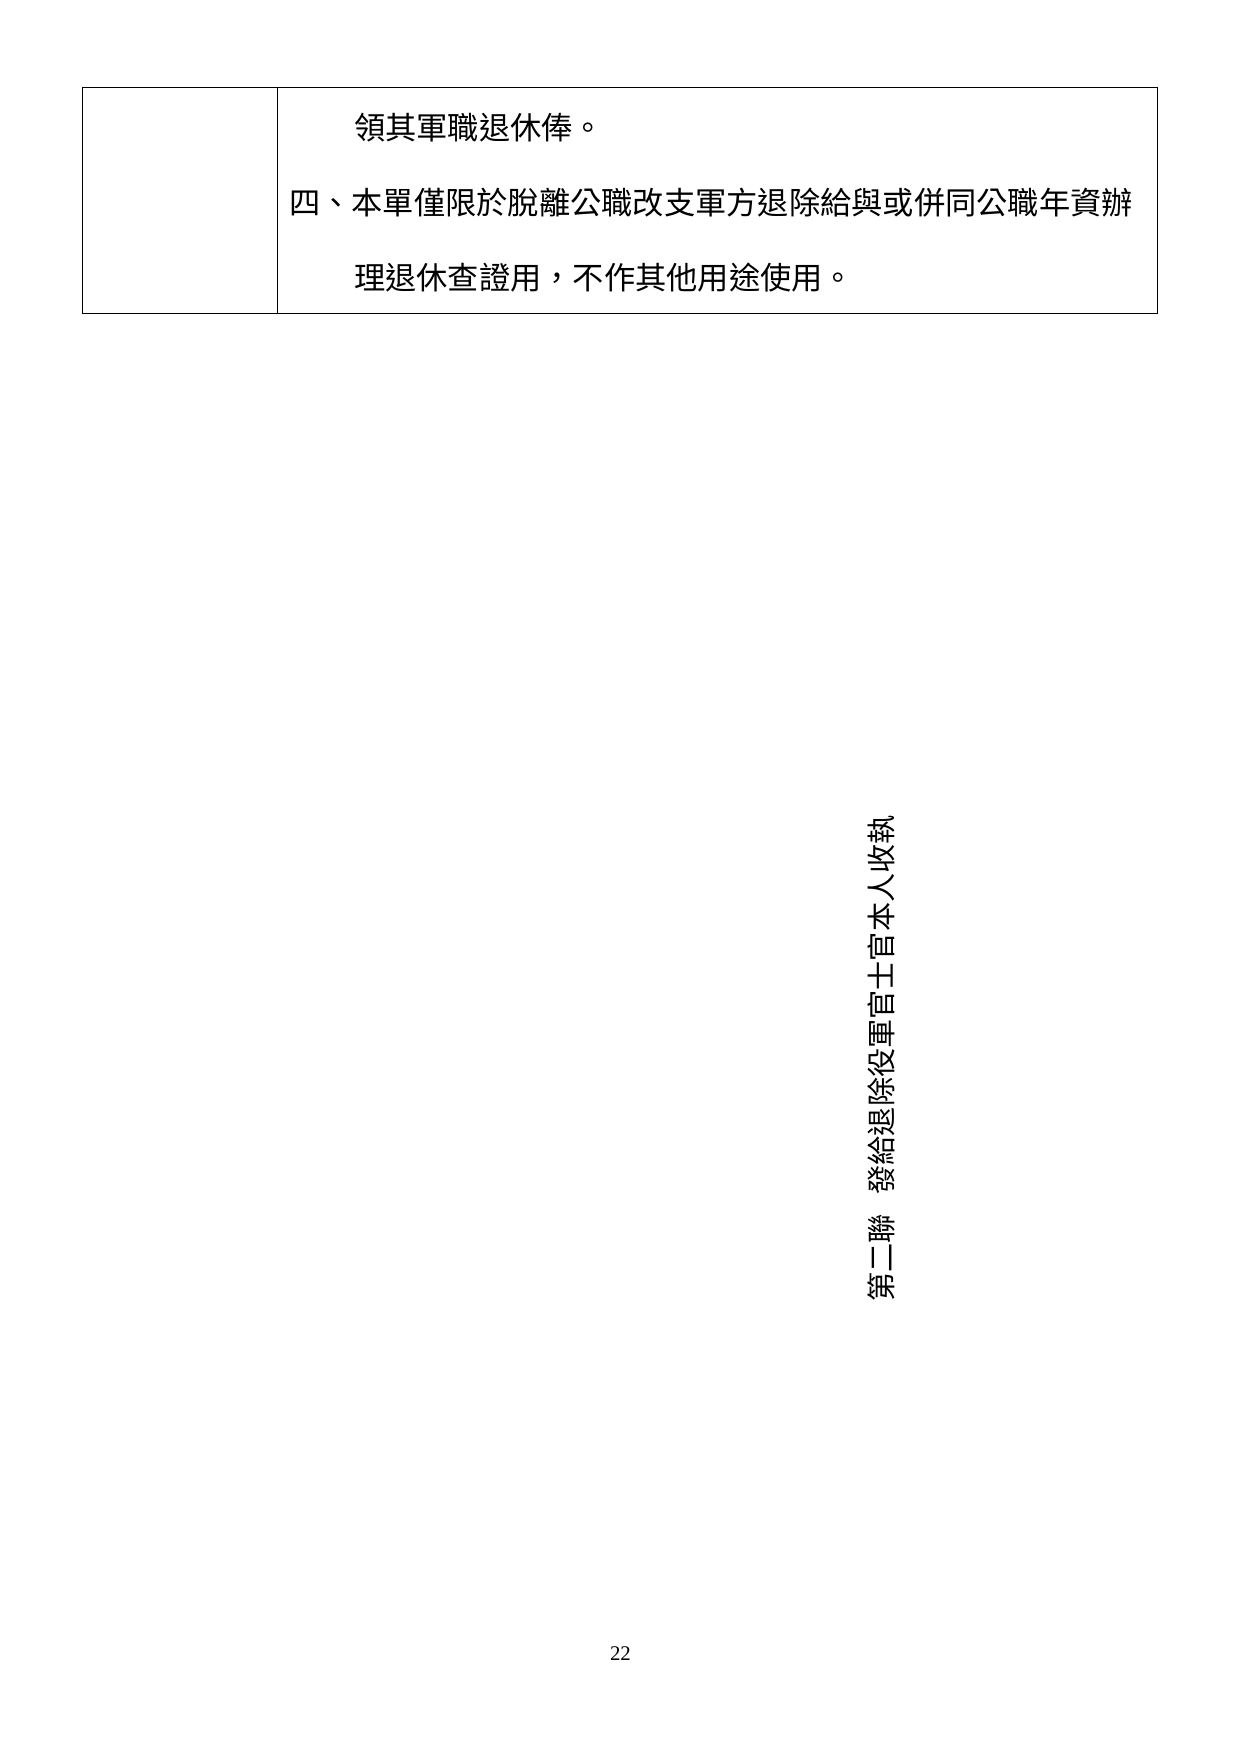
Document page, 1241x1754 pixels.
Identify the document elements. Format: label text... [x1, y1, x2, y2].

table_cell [278, 88, 1157, 313]
table_cell 備註 [83, 88, 277, 313]
